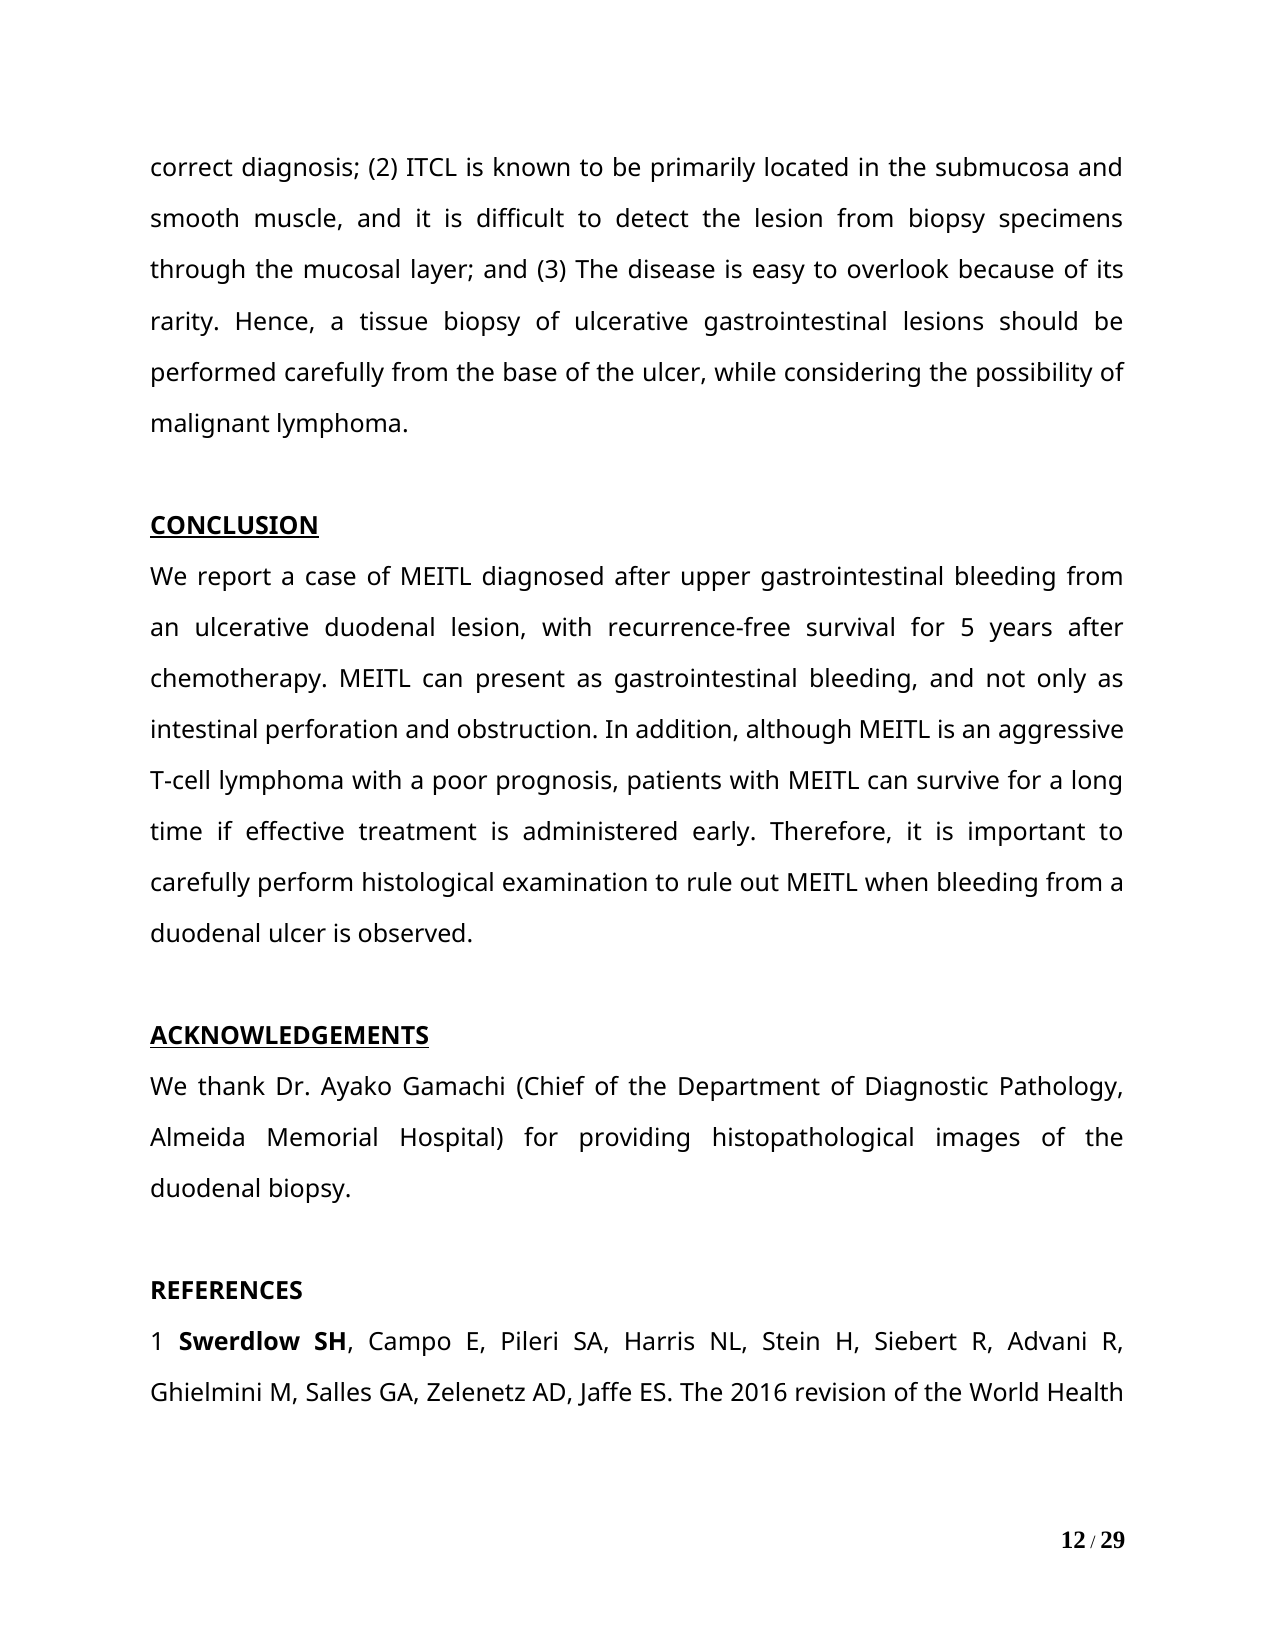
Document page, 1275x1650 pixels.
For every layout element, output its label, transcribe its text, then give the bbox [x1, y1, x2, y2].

text We thank Dr. Ayako Gamachi (Chief of the Department of Diagnostic Pathology, Almeida Memorial Hospital) for providing histopathological images of the duodenal biopsy. [150, 1069, 1125, 1205]
text ACKNOWLEDGEMENTS [150, 1018, 1125, 1052]
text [150, 150, 1125, 439]
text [150, 1324, 1125, 1409]
text REFERENCES [150, 1273, 1125, 1307]
text We report a case of MEITL diagnosed after upper gastrointestinal bleeding from an ulcerative duodenal lesion, with recurrence-free survival for 5 years after chemotherapy. MEITL can present as gastrointestinal bleeding, and not only as intestinal perforation and obstruction. In addition, although MEITL is an aggressive T-cell lymphoma with a poor prognosis, patients with MEITL can survive for a long time if effective treatment is administered early. Therefore, it is important to carefully perform histological examination to rule out MEITL when bleeding from a duodenal ulcer is observed. [150, 558, 1125, 950]
text CONCLUSION [150, 507, 1125, 541]
